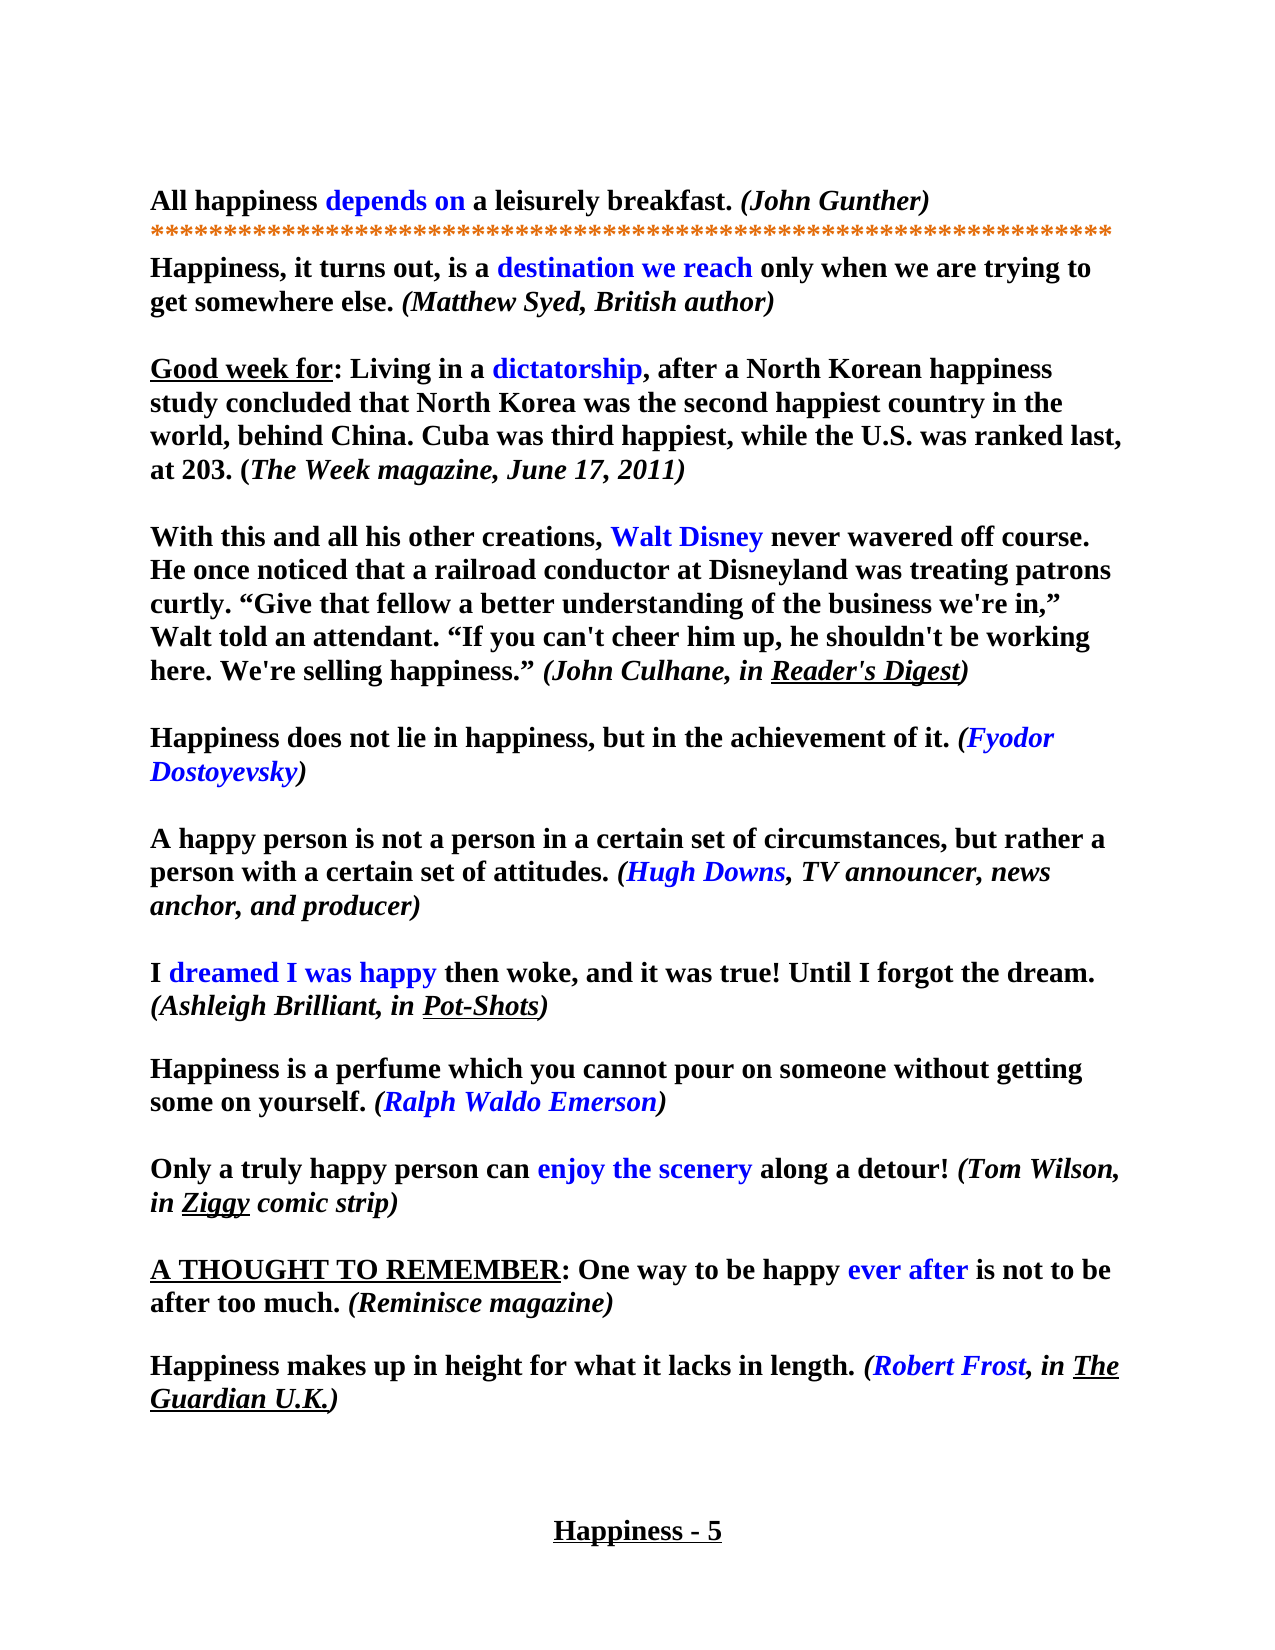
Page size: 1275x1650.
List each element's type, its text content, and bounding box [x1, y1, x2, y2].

text Happiness does not lie in happiness, but in the achievement of it. (Fyodor Dostoyevsky) [150, 720, 1125, 787]
text I dreamed I was happy then woke, and it was true! Until I forgot the dream. (Ashleigh Brilliant, in Pot-Shots) [150, 955, 1125, 1022]
text A THOUGHT TO REMEMBER: One way to be happy ever after is not to be after too much. (Reminisce magazine) [150, 1252, 1125, 1319]
text Happiness, it turns out, is a destination we reach only when we are trying to get somewhere else. (Matthew Syed, British author) [150, 251, 1125, 318]
text All happiness depends on a leisurely breakfast. (John Gunther) [150, 183, 1125, 217]
text Happiness is a perfume which you cannot pour on someone without getting some on yourself. (Ralph Waldo Emerson) [150, 1051, 1125, 1118]
text A happy person is not a person in a certain set of circumstances, but rather a person with a certain set of attitudes. (Hugh Downs, TV announcer, news anchor, and producer) [150, 821, 1125, 921]
text Only a truly happy person can enjoy the scenery along a detour! (Tom Wilson, in Ziggy comic strip) [150, 1151, 1125, 1218]
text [150, 217, 1125, 251]
text With this and all his other creations, Walt Disney never wavered off course. He once noticed that a railroad conductor at Disneyland was treating patrons curtly. “Give that fellow a better understanding of the business we're in,” Walt told an attendant. “If you can't cheer him up, he shouldn't be working here. We're selling happiness.” (John Culhane, in Reader's Digest) [150, 519, 1125, 687]
text Good week for: Living in a dictatorship, after a North Korean happiness study concluded that North Korea was the second happiest country in the world, behind China. Cuba was third happiest, while the U.S. was ranked last, at 203. (The Week magazine, June 17, 2011) [150, 351, 1125, 485]
text Happiness makes up in height for what it lacks in length. (Robert Frost, in The Guardian U.K.) [150, 1348, 1125, 1415]
